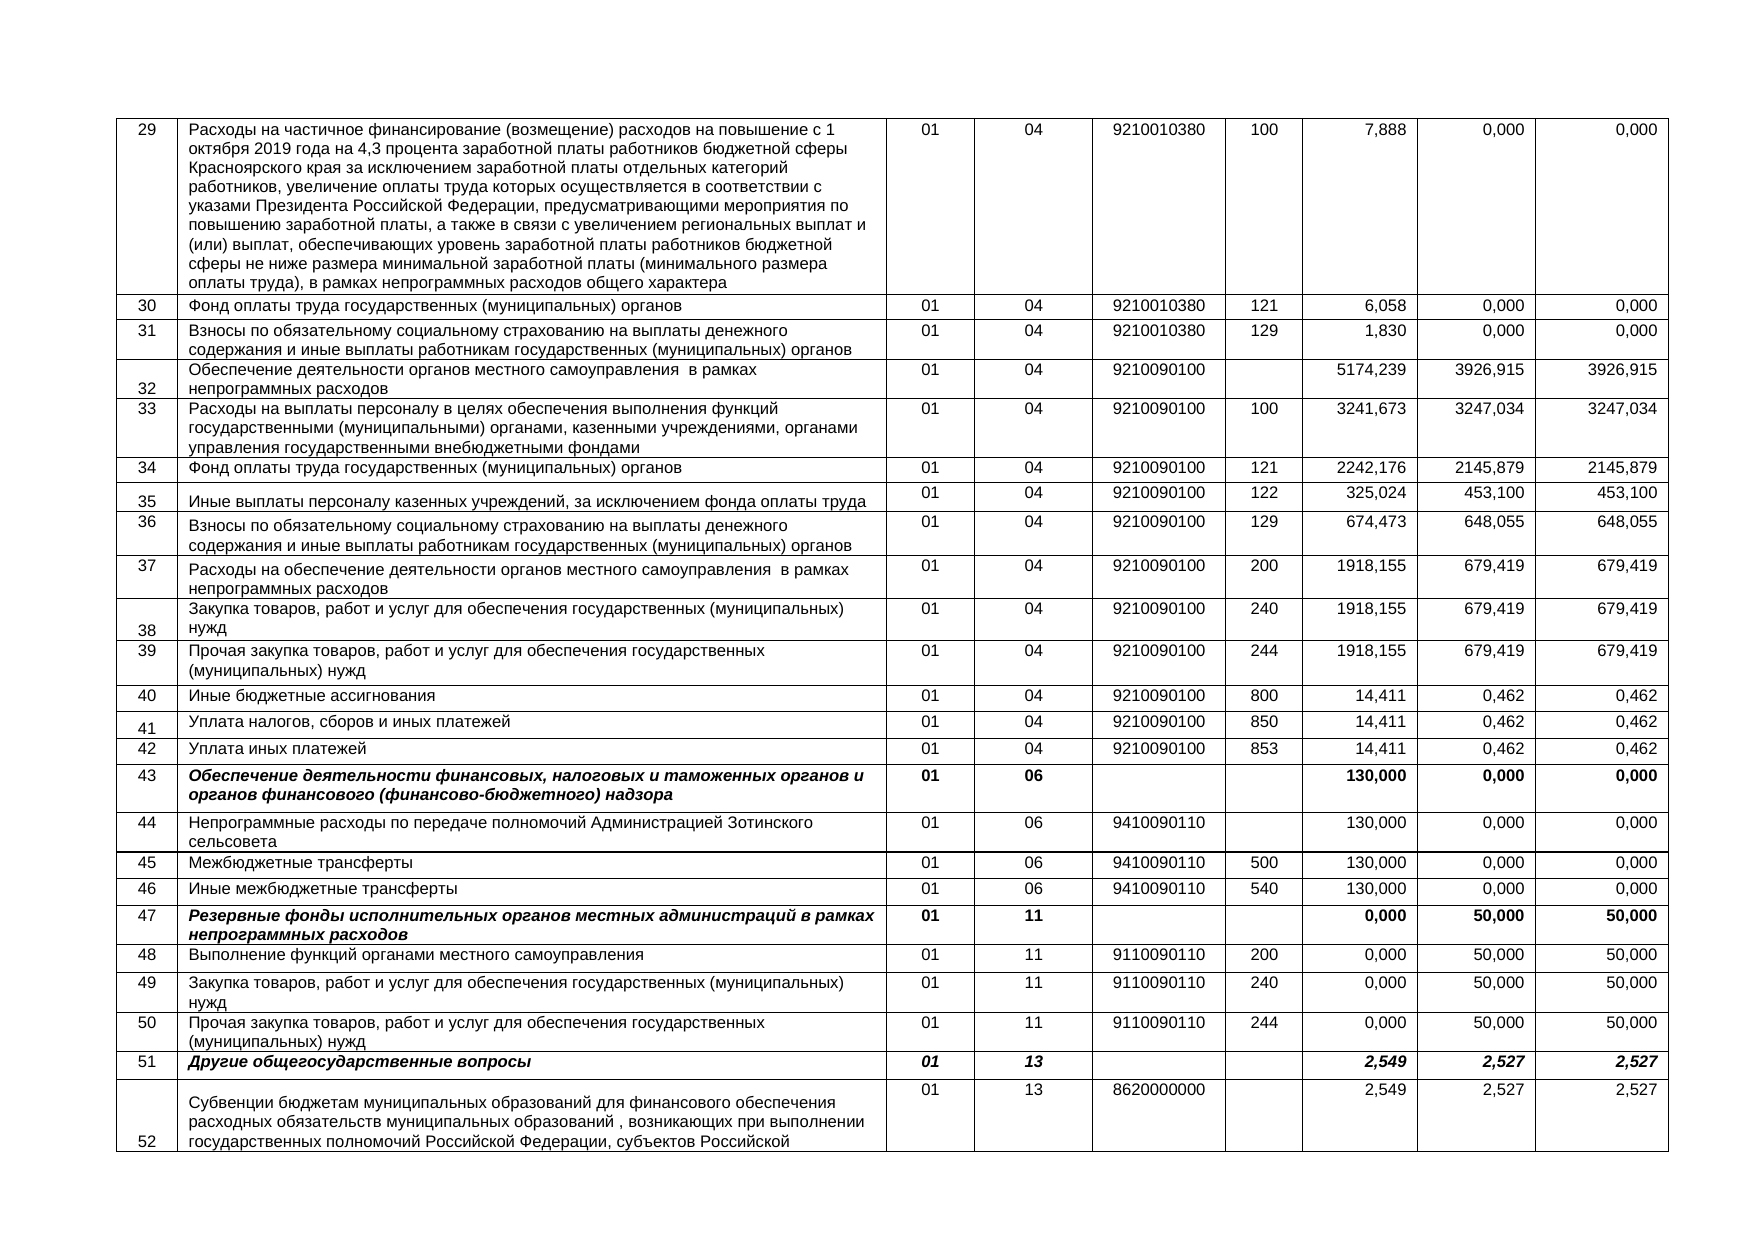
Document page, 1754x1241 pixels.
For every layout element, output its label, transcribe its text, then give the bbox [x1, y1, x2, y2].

table_cell Иные межбюджетные трансферты [178, 879, 886, 904]
table_cell 9210090100 [1093, 483, 1225, 511]
table_cell 121 [1226, 458, 1302, 482]
table_cell 04 [975, 512, 1092, 554]
table_cell 1,830 [1303, 320, 1417, 359]
table_cell 3926,915 [1536, 360, 1668, 398]
table_cell 04 [975, 360, 1092, 398]
table_cell 29 [117, 119, 177, 294]
table_cell 0,000 [1418, 119, 1535, 294]
table_cell Резервные фонды исполнительных органов местных администраций в рамках непрограммных расходов [178, 906, 886, 944]
table_cell 01 [887, 1080, 974, 1151]
table_cell 01 [887, 973, 974, 1012]
table_cell 453,100 [1536, 483, 1668, 511]
table_cell 130,000 [1303, 879, 1417, 904]
table_cell 240 [1226, 599, 1302, 640]
table_cell 51 [117, 1052, 177, 1079]
table_cell 50,000 [1418, 973, 1535, 1012]
table_cell 244 [1226, 1013, 1302, 1051]
table_cell 0,000 [1536, 813, 1668, 851]
table_cell 01 [887, 641, 974, 685]
table_cell 130,000 [1303, 853, 1417, 878]
table_cell 01 [887, 295, 974, 319]
table_cell 0,000 [1536, 853, 1668, 878]
table_cell 33 [117, 399, 177, 457]
table_cell 01 [887, 686, 974, 711]
table_cell 04 [975, 119, 1092, 294]
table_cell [178, 1080, 886, 1151]
table_cell 01 [887, 712, 974, 738]
table_cell 129 [1226, 512, 1302, 554]
table_cell [1226, 765, 1302, 812]
table_cell 9210090100 [1093, 712, 1225, 738]
table_cell 453,100 [1418, 483, 1535, 511]
table_cell 06 [975, 813, 1092, 851]
table_cell 04 [975, 556, 1092, 598]
table_cell 3926,915 [1418, 360, 1535, 398]
table_cell 04 [975, 295, 1092, 319]
table_cell 2,549 [1303, 1080, 1417, 1151]
table_cell 36 [117, 512, 177, 554]
table_cell 40 [117, 686, 177, 711]
table_cell 0,000 [1418, 295, 1535, 319]
table_cell 0,462 [1418, 739, 1535, 764]
table_cell 50 [117, 1013, 177, 1051]
table_cell Выполнение функций органами местного самоуправления [178, 945, 886, 972]
table_cell 0,000 [1536, 879, 1668, 904]
table_cell Прочая закупка товаров, работ и услуг для обеспечения государственных (муниципальных) нужд [178, 641, 886, 685]
table_cell 2145,879 [1418, 458, 1535, 482]
table_cell 2,527 [1536, 1080, 1668, 1151]
table_cell Прочая закупка товаров, работ и услуг для обеспечения государственных (муниципальных) нужд [178, 1013, 886, 1051]
table_cell 01 [887, 739, 974, 764]
table_cell 9210090100 [1093, 512, 1225, 554]
table_cell 0,000 [1418, 853, 1535, 878]
table_cell 9210090100 [1093, 458, 1225, 482]
table_cell 679,419 [1418, 599, 1535, 640]
table_cell 8620000000 [1093, 1080, 1225, 1151]
table_cell 9110090110 [1093, 1013, 1225, 1051]
table_cell 9210090100 [1093, 360, 1225, 398]
table_cell 01 [887, 813, 974, 851]
table_cell 14,411 [1303, 712, 1417, 738]
table_cell 9210090100 [1093, 641, 1225, 685]
table_cell 244 [1226, 641, 1302, 685]
table_cell [1226, 360, 1302, 398]
table_cell 2,527 [1418, 1080, 1535, 1151]
table_cell 100 [1226, 119, 1302, 294]
table_cell 200 [1226, 556, 1302, 598]
table_cell 9110090110 [1093, 973, 1225, 1012]
table_cell 34 [117, 458, 177, 482]
table_cell 01 [887, 853, 974, 878]
table_cell Межбюджетные трансферты [178, 853, 886, 878]
table_cell 129 [1226, 320, 1302, 359]
table_cell Расходы на обеспечение деятельности органов местного самоуправления в рамках непрограммных расходов [178, 556, 886, 598]
table_cell 31 [117, 320, 177, 359]
table_cell 44 [117, 813, 177, 851]
table_cell 32 [117, 360, 177, 398]
table_cell 0,000 [1303, 973, 1417, 1012]
table_cell 13 [975, 1052, 1092, 1079]
table_cell 0,462 [1536, 739, 1668, 764]
table_cell 9210090100 [1093, 739, 1225, 764]
table_cell 9410090110 [1093, 879, 1225, 904]
table_cell 01 [887, 945, 974, 972]
table_cell 43 [117, 765, 177, 812]
table_cell Обеспечение деятельности финансовых, налоговых и таможенных органов и органов финансового (финансово-бюджетного) надзора [178, 765, 886, 812]
table_cell 325,024 [1303, 483, 1417, 511]
table_cell 130,000 [1303, 765, 1417, 812]
table_cell 01 [887, 599, 974, 640]
table_cell 3247,034 [1418, 399, 1535, 457]
table_cell 11 [975, 973, 1092, 1012]
table_cell 2,527 [1418, 1052, 1535, 1079]
table_cell 679,419 [1418, 556, 1535, 598]
table_cell 9110090110 [1093, 945, 1225, 972]
table_cell 14,411 [1303, 686, 1417, 711]
table_cell 6,058 [1303, 295, 1417, 319]
table_cell 0,462 [1536, 686, 1668, 711]
table_cell 04 [975, 399, 1092, 457]
table_cell 0,000 [1418, 813, 1535, 851]
table_cell 35 [117, 483, 177, 511]
table_cell 01 [887, 556, 974, 598]
table_cell [1093, 906, 1225, 944]
table_cell 500 [1226, 853, 1302, 878]
table_cell 0,000 [1303, 906, 1417, 944]
table_cell 130,000 [1303, 813, 1417, 851]
table_cell 0,000 [1536, 765, 1668, 812]
table_cell 50,000 [1536, 1013, 1668, 1051]
table_cell 0,000 [1303, 1013, 1417, 1051]
table_cell 9410090110 [1093, 853, 1225, 878]
table_cell Другие общегосударственные вопросы [178, 1052, 886, 1079]
table_cell 9210010380 [1093, 320, 1225, 359]
table_cell Закупка товаров, работ и услуг для обеспечения государственных (муниципальных) нужд [178, 973, 886, 1012]
table_cell 679,419 [1536, 556, 1668, 598]
table_cell 04 [975, 483, 1092, 511]
table_cell 01 [887, 512, 974, 554]
table_cell 2242,176 [1303, 458, 1417, 482]
table_cell Закупка товаров, работ и услуг для обеспечения государственных (муниципальных) нужд [178, 599, 886, 640]
table_cell 9210010380 [1093, 119, 1225, 294]
table_cell 11 [975, 1013, 1092, 1051]
table_cell 5174,239 [1303, 360, 1417, 398]
table_cell 0,000 [1536, 320, 1668, 359]
table_cell Фонд оплаты труда государственных (муниципальных) органов [178, 458, 886, 482]
table_cell 39 [117, 641, 177, 685]
table_cell 0,000 [1418, 320, 1535, 359]
table_cell 46 [117, 879, 177, 904]
table_cell 48 [117, 945, 177, 972]
table_cell 50,000 [1536, 973, 1668, 1012]
table_cell [1226, 1080, 1302, 1151]
table_cell 2,549 [1303, 1052, 1417, 1079]
table_cell 45 [117, 853, 177, 878]
table_cell 13 [975, 1080, 1092, 1151]
table_cell 100 [1226, 399, 1302, 457]
table_cell Иные бюджетные ассигнования [178, 686, 886, 711]
table_cell 01 [887, 458, 974, 482]
table_cell 01 [887, 879, 974, 904]
table_cell 01 [887, 483, 974, 511]
table_cell 9410090110 [1093, 813, 1225, 851]
table_cell 122 [1226, 483, 1302, 511]
table_cell 200 [1226, 945, 1302, 972]
table_cell 50,000 [1418, 945, 1535, 972]
table_cell 01 [887, 320, 974, 359]
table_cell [178, 119, 886, 294]
table_cell Уплата налогов, сборов и иных платежей [178, 712, 886, 738]
table_cell 47 [117, 906, 177, 944]
table_cell Фонд оплаты труда государственных (муниципальных) органов [178, 295, 886, 319]
table_cell 0,000 [1536, 295, 1668, 319]
table_cell 3241,673 [1303, 399, 1417, 457]
table_cell 01 [887, 119, 974, 294]
table_cell 674,473 [1303, 512, 1417, 554]
table_cell 679,419 [1536, 641, 1668, 685]
table_cell 04 [975, 458, 1092, 482]
table_cell 800 [1226, 686, 1302, 711]
table_cell 9210090100 [1093, 399, 1225, 457]
table_cell 0,000 [1418, 879, 1535, 904]
table_cell 9210090100 [1093, 686, 1225, 711]
table_cell [1093, 765, 1225, 812]
table_cell 648,055 [1536, 512, 1668, 554]
table_cell 0,000 [1303, 945, 1417, 972]
table_cell Расходы на выплаты персоналу в целях обеспечения выполнения функций государственными (муниципальными) органами, казенными учреждениями, органами управления государственными внебюджетными фондами [178, 399, 886, 457]
table_cell [1093, 1052, 1225, 1079]
table_cell 121 [1226, 295, 1302, 319]
table_cell 850 [1226, 712, 1302, 738]
table_cell 9210010380 [1093, 295, 1225, 319]
table_cell 37 [117, 556, 177, 598]
table_cell 1918,155 [1303, 556, 1417, 598]
table_cell 14,411 [1303, 739, 1417, 764]
table_cell 01 [887, 399, 974, 457]
table_cell 04 [975, 712, 1092, 738]
table_cell 540 [1226, 879, 1302, 904]
table_cell 49 [117, 973, 177, 1012]
table_cell 11 [975, 906, 1092, 944]
table_cell 679,419 [1536, 599, 1668, 640]
table_cell 01 [887, 1052, 974, 1079]
table_cell 04 [975, 641, 1092, 685]
table_cell Непрограммные расходы по передаче полномочий Администрацией Зотинского сельсовета [178, 813, 886, 851]
table_cell 01 [887, 360, 974, 398]
table_cell 0,462 [1536, 712, 1668, 738]
table_cell 50,000 [1536, 945, 1668, 972]
table_cell 2,527 [1536, 1052, 1668, 1079]
table_cell 30 [117, 295, 177, 319]
table_cell [1226, 906, 1302, 944]
table_cell 9210090100 [1093, 599, 1225, 640]
table_cell 7,888 [1303, 119, 1417, 294]
table_cell 04 [975, 599, 1092, 640]
table_cell 240 [1226, 973, 1302, 1012]
table_cell [1226, 1052, 1302, 1079]
table_cell 853 [1226, 739, 1302, 764]
table_cell 0,462 [1418, 686, 1535, 711]
table_cell [1226, 813, 1302, 851]
table_cell Обеспечение деятельности органов местного самоуправления в рамках непрограммных расходов [178, 360, 886, 398]
table_cell 0,000 [1418, 765, 1535, 812]
table_cell 01 [887, 1013, 974, 1051]
table_cell 50,000 [1418, 1013, 1535, 1051]
table_cell 1918,155 [1303, 599, 1417, 640]
table_cell Взносы по обязательному социальному страхованию на выплаты денежного содержания и иные выплаты работникам государственных (муниципальных) органов [178, 320, 886, 359]
table_cell 42 [117, 739, 177, 764]
table_cell 01 [887, 906, 974, 944]
table_cell 3247,034 [1536, 399, 1668, 457]
table_cell Уплата иных платежей [178, 739, 886, 764]
table_cell 06 [975, 879, 1092, 904]
table_cell 50,000 [1536, 906, 1668, 944]
table_cell 04 [975, 320, 1092, 359]
table_cell 50,000 [1418, 906, 1535, 944]
table_cell 2145,879 [1536, 458, 1668, 482]
table_cell 06 [975, 853, 1092, 878]
table_cell 04 [975, 739, 1092, 764]
table_cell 648,055 [1418, 512, 1535, 554]
table_cell 41 [117, 712, 177, 738]
table_cell Взносы по обязательному социальному страхованию на выплаты денежного содержания и иные выплаты работникам государственных (муниципальных) органов [178, 512, 886, 554]
table_cell 01 [887, 765, 974, 812]
table_cell 0,462 [1418, 712, 1535, 738]
table_cell 52 [117, 1080, 177, 1151]
table_cell 1918,155 [1303, 641, 1417, 685]
table_cell 06 [975, 765, 1092, 812]
table_cell 679,419 [1418, 641, 1535, 685]
table_cell 0,000 [1536, 119, 1668, 294]
table_cell Иные выплаты персоналу казенных учреждений, за исключением фонда оплаты труда [178, 483, 886, 511]
table_cell 38 [117, 599, 177, 640]
table_cell 11 [975, 945, 1092, 972]
table_cell 04 [975, 686, 1092, 711]
table_cell 9210090100 [1093, 556, 1225, 598]
